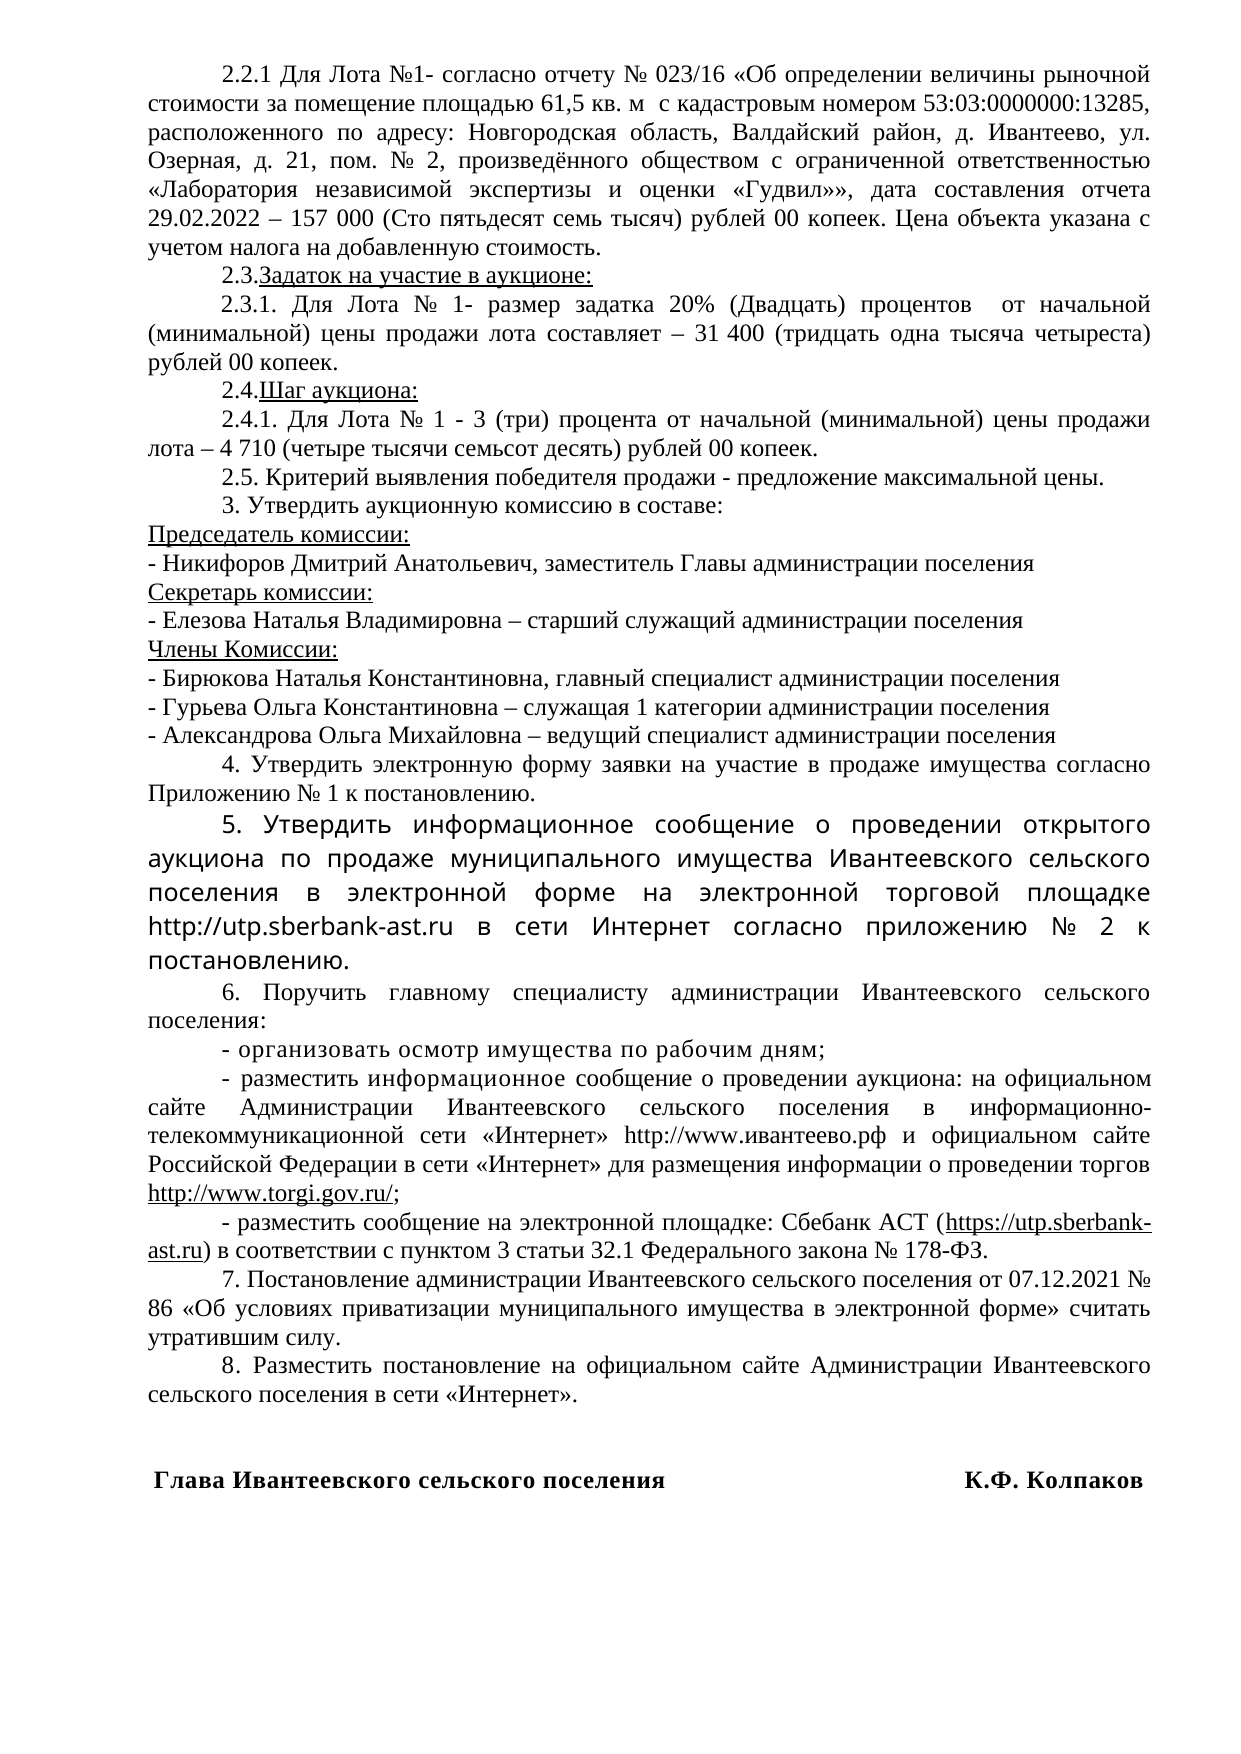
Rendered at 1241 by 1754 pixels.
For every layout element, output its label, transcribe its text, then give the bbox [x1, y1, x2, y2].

text 2.4.1. Для Лота № 1 - 3 (три) процента от начальной (минимальной) цены продажи лота – 4 710 (четыре тысячи семьсот десять) рублей 00 копеек. [148, 404, 1152, 462]
text 2.3.Задаток на участие в аукционе: [148, 260, 1152, 289]
text 7. Постановление администрации Ивантеевского сельского поселения от 07.12.2021 № 86 «Об условиях приватизации муниципального имущества в электронной форме» считать утратившим силу. [148, 1264, 1152, 1351]
text Глава Ивантеевского сельского поселения К.Ф. Колпаков [148, 1466, 1152, 1494]
text 2.2.1 Для Лота №1- согласно отчету № 023/16 «Об определении величины рыночной стоимости за помещение площадью 61,5 кв. м с кадастровым номером 53:03:0000000:13285, расположенного по адресу: Новгородская область, Валдайский район, д. Ивантеево, ул. Озерная, д. 21, пом. № 2, произведённого обществом с ограниченной ответственностью «Лаборатория независимой экспертизы и оценки «Гудвил»», дата составления отчета 29.02.2022 – 157 000 (Сто пятьдесят семь тысяч) рублей 00 копеек. Цена объекта указана с учетом налога на добавленную стоимость. [148, 59, 1152, 260]
text - разместить информационное сообщение о проведении аукциона: на официальном сайте Администрации Ивантеевского сельского поселения в информационно-телекоммуникационной сети «Интернет» http://www.ивантеево.рф и официальном сайте Российской Федерации в сети «Интернет» для размещения информации о проведении торгов http://www.torgi.gov.ru/; [148, 1063, 1152, 1207]
text 4. Утвердить электронную форму заявки на участие в продаже имущества согласно Приложению № 1 к постановлению. [148, 749, 1152, 807]
text - организовать осмотр имущества по рабочим дням; [148, 1034, 1152, 1063]
text - Бирюкова Наталья Константиновна, главный специалист администрации поселения [148, 663, 1152, 692]
text 2.3.1. Для Лота № 1- размер задатка 20% (Двадцать) процентов от начальной (минимальной) цены продажи лота составляет – 31 400 (тридцать одна тысяча четыреста) рублей 00 копеек. [148, 289, 1152, 375]
text 8. Разместить постановление на официальном сайте Администрации Ивантеевского сельского поселения в сети «Интернет». [148, 1351, 1152, 1408]
text 2.4.Шаг аукциона: [148, 375, 1152, 404]
text Члены Комиссии: [148, 634, 1152, 663]
text Секретарь комиссии: [148, 577, 1152, 605]
text - Елезова Наталья Владимировна – старший служащий администрации поселения [148, 605, 1152, 634]
text - Никифоров Дмитрий Анатольевич, заместитель Главы администрации поселения [148, 548, 1152, 577]
text 6. Поручить главному специалисту администрации Ивантеевского сельского поселения: [148, 977, 1152, 1034]
text - разместить сообщение на электронной площадке: Сбебанк АСТ (https://utp.sberbank-ast.ru) в соответствии с пунктом 3 статьи 32.1 Федерального закона № 178-ФЗ. [148, 1207, 1152, 1264]
text - Александрова Ольга Михайловна – ведущий специалист администрации поселения [148, 720, 1152, 749]
text Председатель комиссии: [148, 519, 1152, 548]
text 2.5. Критерий выявления победителя продажи - предложение максимальной цены. [148, 462, 1152, 490]
text 3. Утвердить аукционную комиссию в составе: [148, 490, 1152, 519]
text 5. Утвердить информационное сообщение о проведении открытого аукциона по продаже муниципального имущества Ивантеевского сельского поселения в электронной форме на электронной торговой площадке http://utp.sberbank-ast.ru в сети Интернет согласно приложению № 2 к постановлению. [148, 807, 1152, 977]
text - Гурьева Ольга Константиновна – служащая 1 категории администрации поселения [148, 692, 1152, 720]
